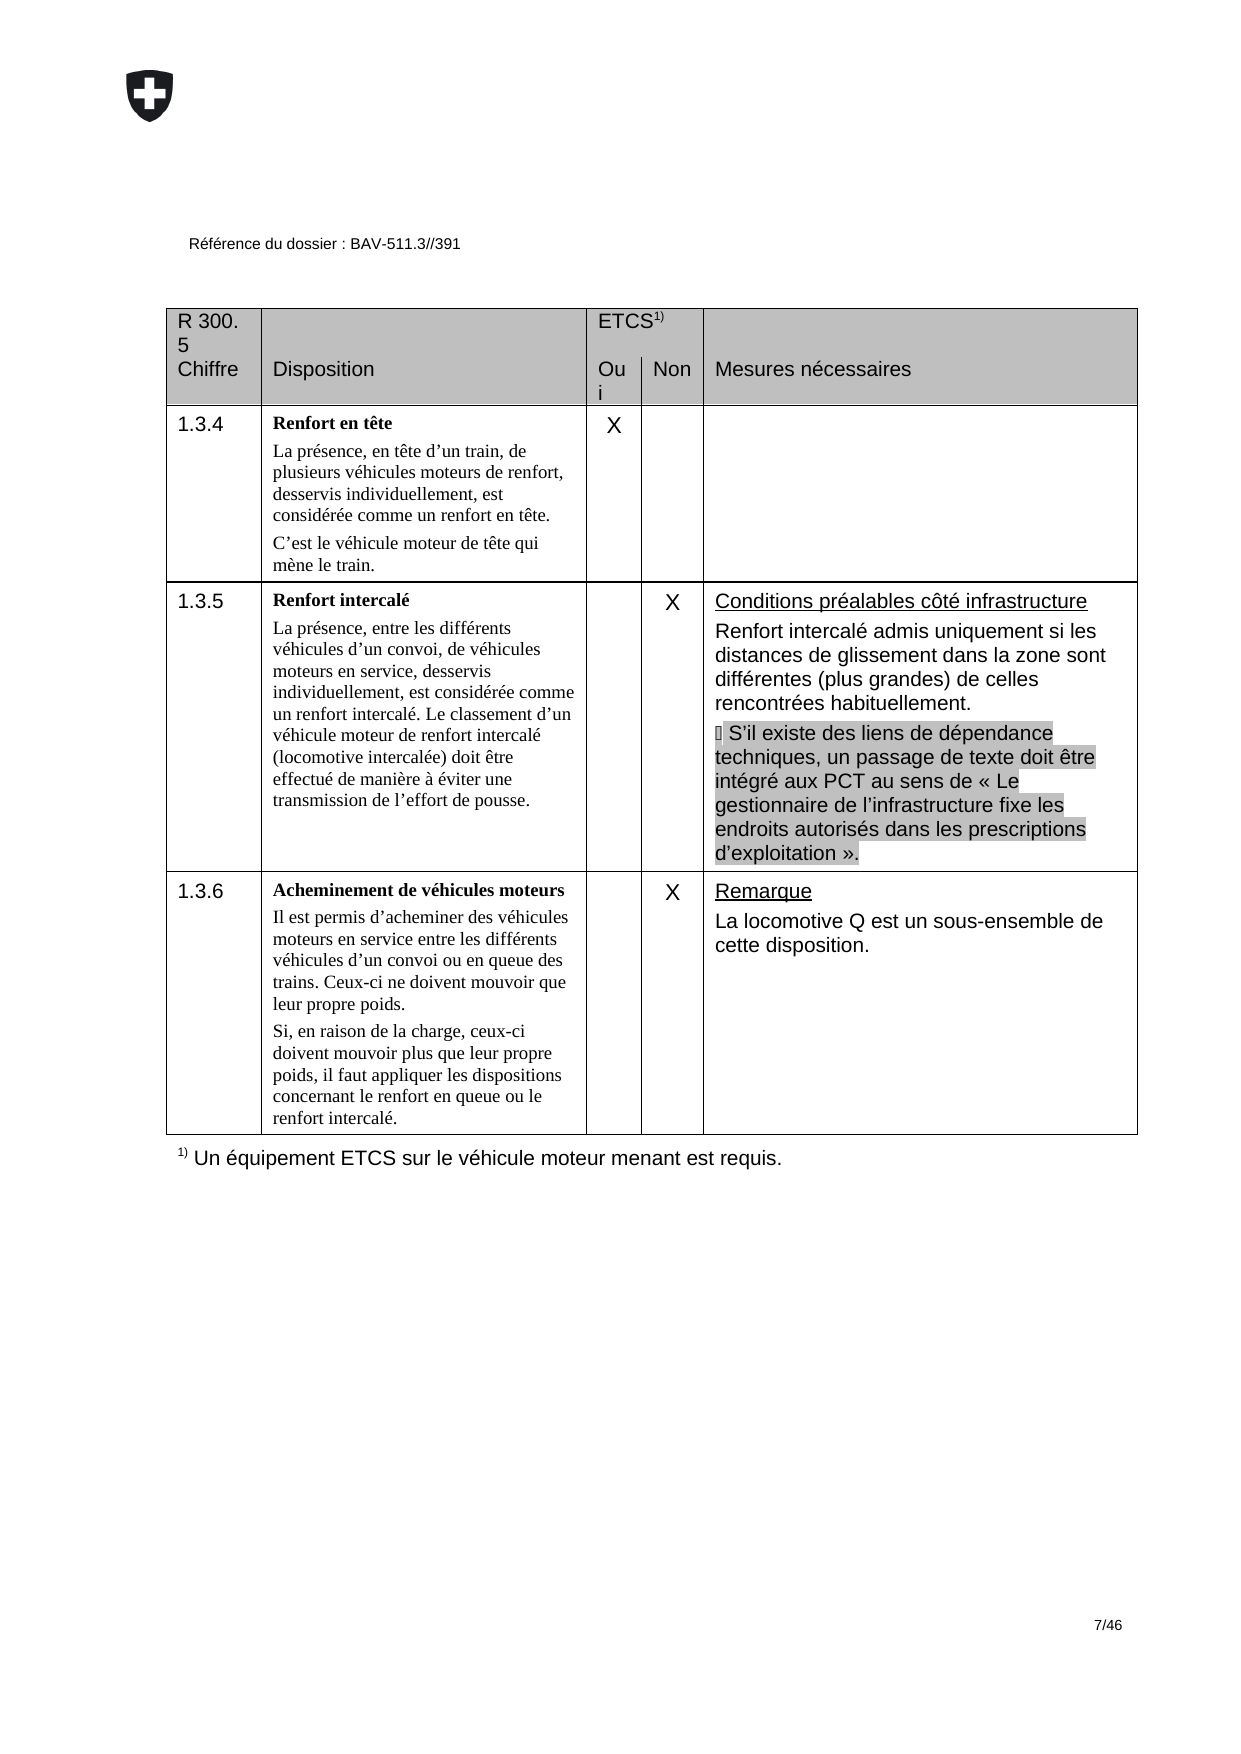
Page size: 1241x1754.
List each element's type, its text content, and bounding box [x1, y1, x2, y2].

table_cell X [587, 406, 641, 581]
table_cell [704, 406, 1137, 581]
table_cell Non [642, 357, 703, 404]
table_cell X [642, 583, 703, 871]
table_cell 1.3.5 [167, 583, 261, 871]
table_cell Renfort en tête La présence, en tête d’un train, de plusieurs véhicules moteurs de renfort, desservis individuellement, est considérée comme un renfort en tête. C’est le véhicule moteur de tête qui mène le train. [262, 406, 586, 581]
table_cell 1.3.4 [167, 406, 261, 581]
table_cell [587, 583, 641, 871]
table_cell [587, 872, 641, 1134]
table_header R 300.5 [167, 309, 261, 357]
table_header [704, 309, 1137, 357]
table_cell 1.3.6 [167, 872, 261, 1134]
table_cell Disposition [262, 357, 586, 404]
table_cell Renfort intercalé La présence, entre les différents véhicules d’un convoi, de véhicules moteurs en service, desservis individuellement, est considérée comme un renfort intercalé. Le classement d’un véhicule moteur de renfort intercalé (locomotive intercalée) doit être effectué de manière à éviter une transmission de l’effort de pousse. [262, 583, 586, 871]
table_cell [642, 406, 703, 581]
table_header [262, 309, 586, 357]
table_cell Mesures nécessaires [704, 357, 1137, 404]
text 1) Un équipement ETCS sur le véhicule moteur menant est requis. [177, 1142, 1122, 1171]
table_cell Chiffre [167, 357, 261, 404]
table_cell X [642, 872, 703, 1134]
table_cell Conditions préalables côté infrastructure Renfort intercalé admis uniquement si les distances de glissement dans la zone sont différentes (plus grandes) de celles rencontrées habituellement. S’il existe des liens de dépendance techniques, un passage de texte doit être intégré aux PCT au sens de « Le gestionnaire de l’infrastructure fixe les endroits autorisés dans les prescriptions d’exploitation ». [704, 583, 1137, 871]
picture [126, 70, 174, 123]
table_header ETCS1) [587, 309, 703, 357]
table_cell Oui [587, 357, 641, 404]
table_cell Acheminement de véhicules moteurs Il est permis d’acheminer des véhicules moteurs en service entre les différents véhicules d’un convoi ou en queue des trains. Ceux-ci ne doivent mouvoir que leur propre poids. Si, en raison de la charge, ceux-ci doivent mouvoir plus que leur propre poids, il faut appliquer les dispositions concernant le renfort en queue ou le renfort intercalé. [262, 872, 586, 1134]
table_cell Remarque La locomotive Q est un sous-ensemble de cette disposition. [704, 872, 1137, 1134]
